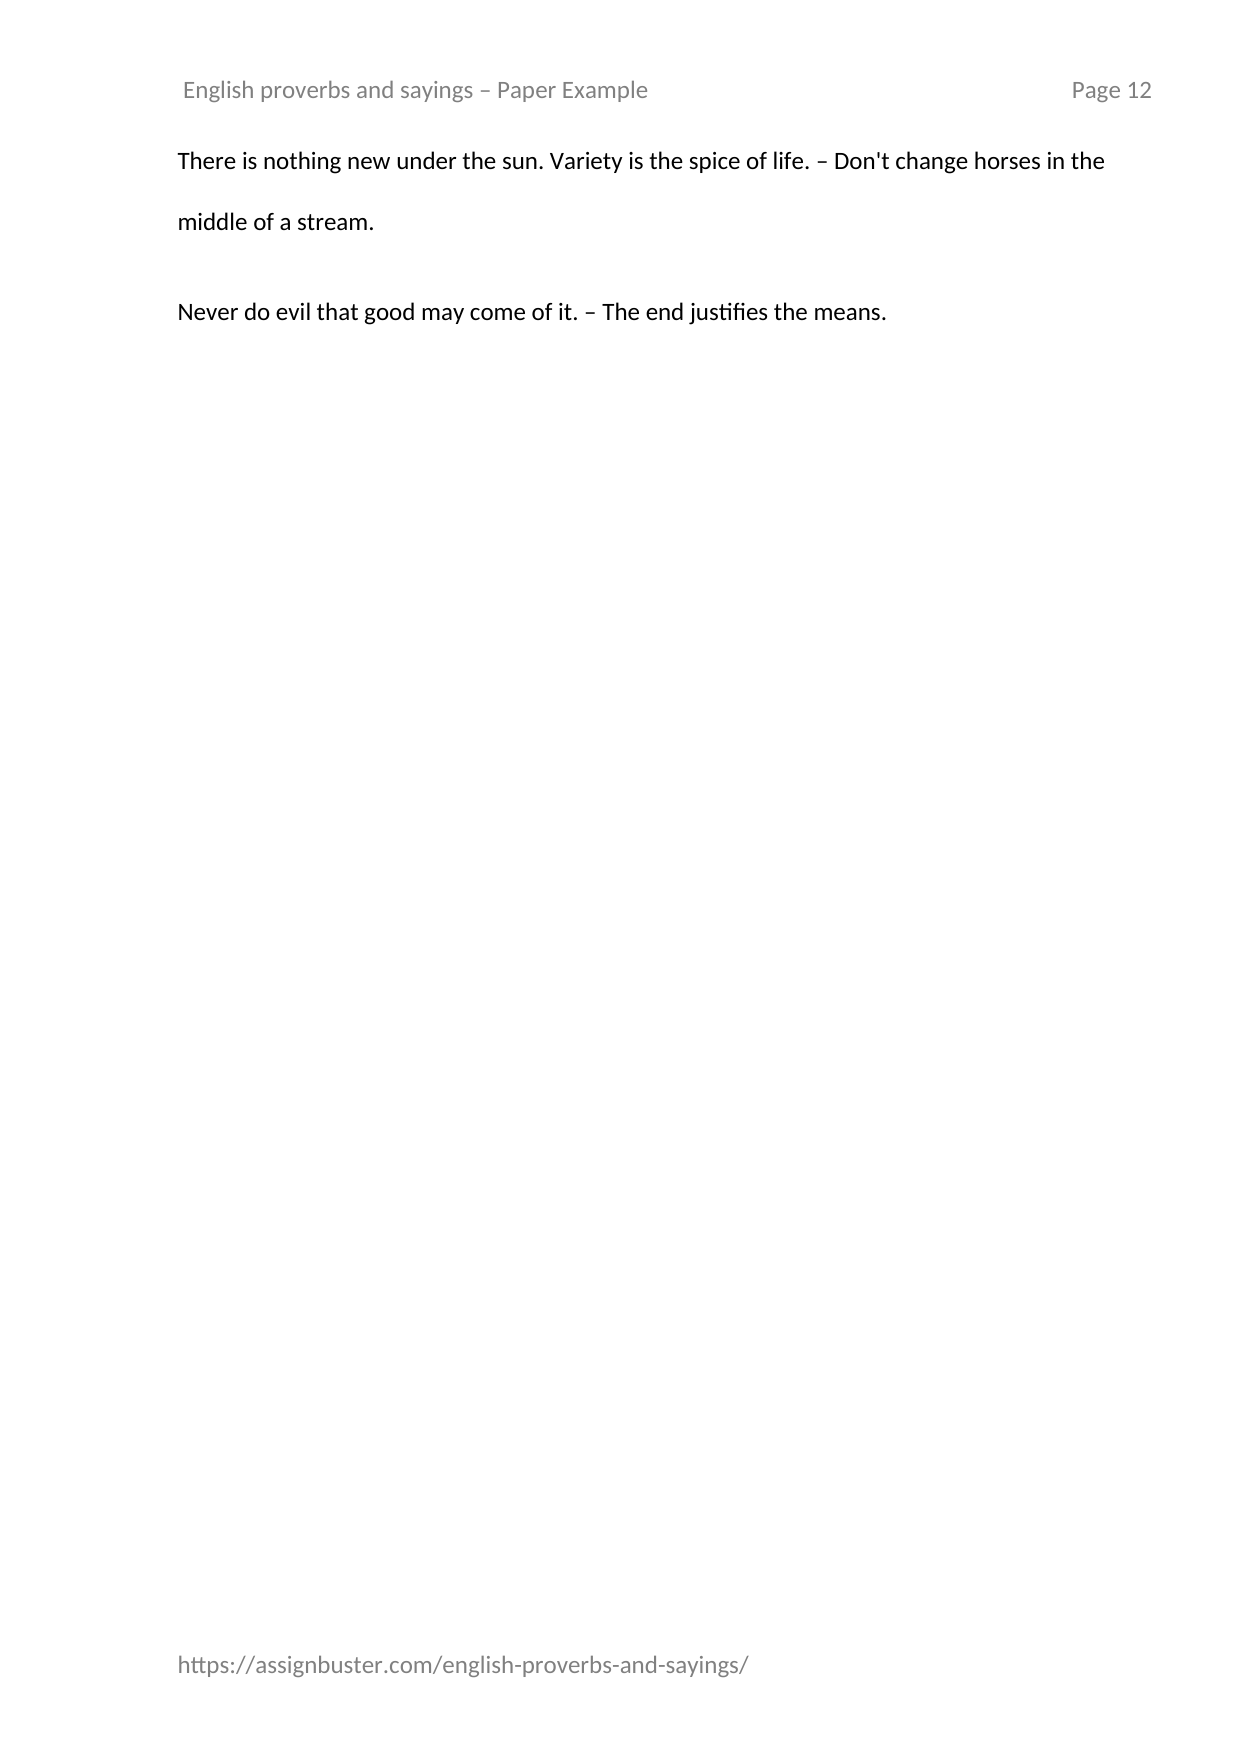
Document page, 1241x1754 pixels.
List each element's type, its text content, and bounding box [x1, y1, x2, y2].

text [177, 145, 1152, 237]
text Never do evil that good may come of it. – The end justifies the means. [177, 297, 1152, 327]
